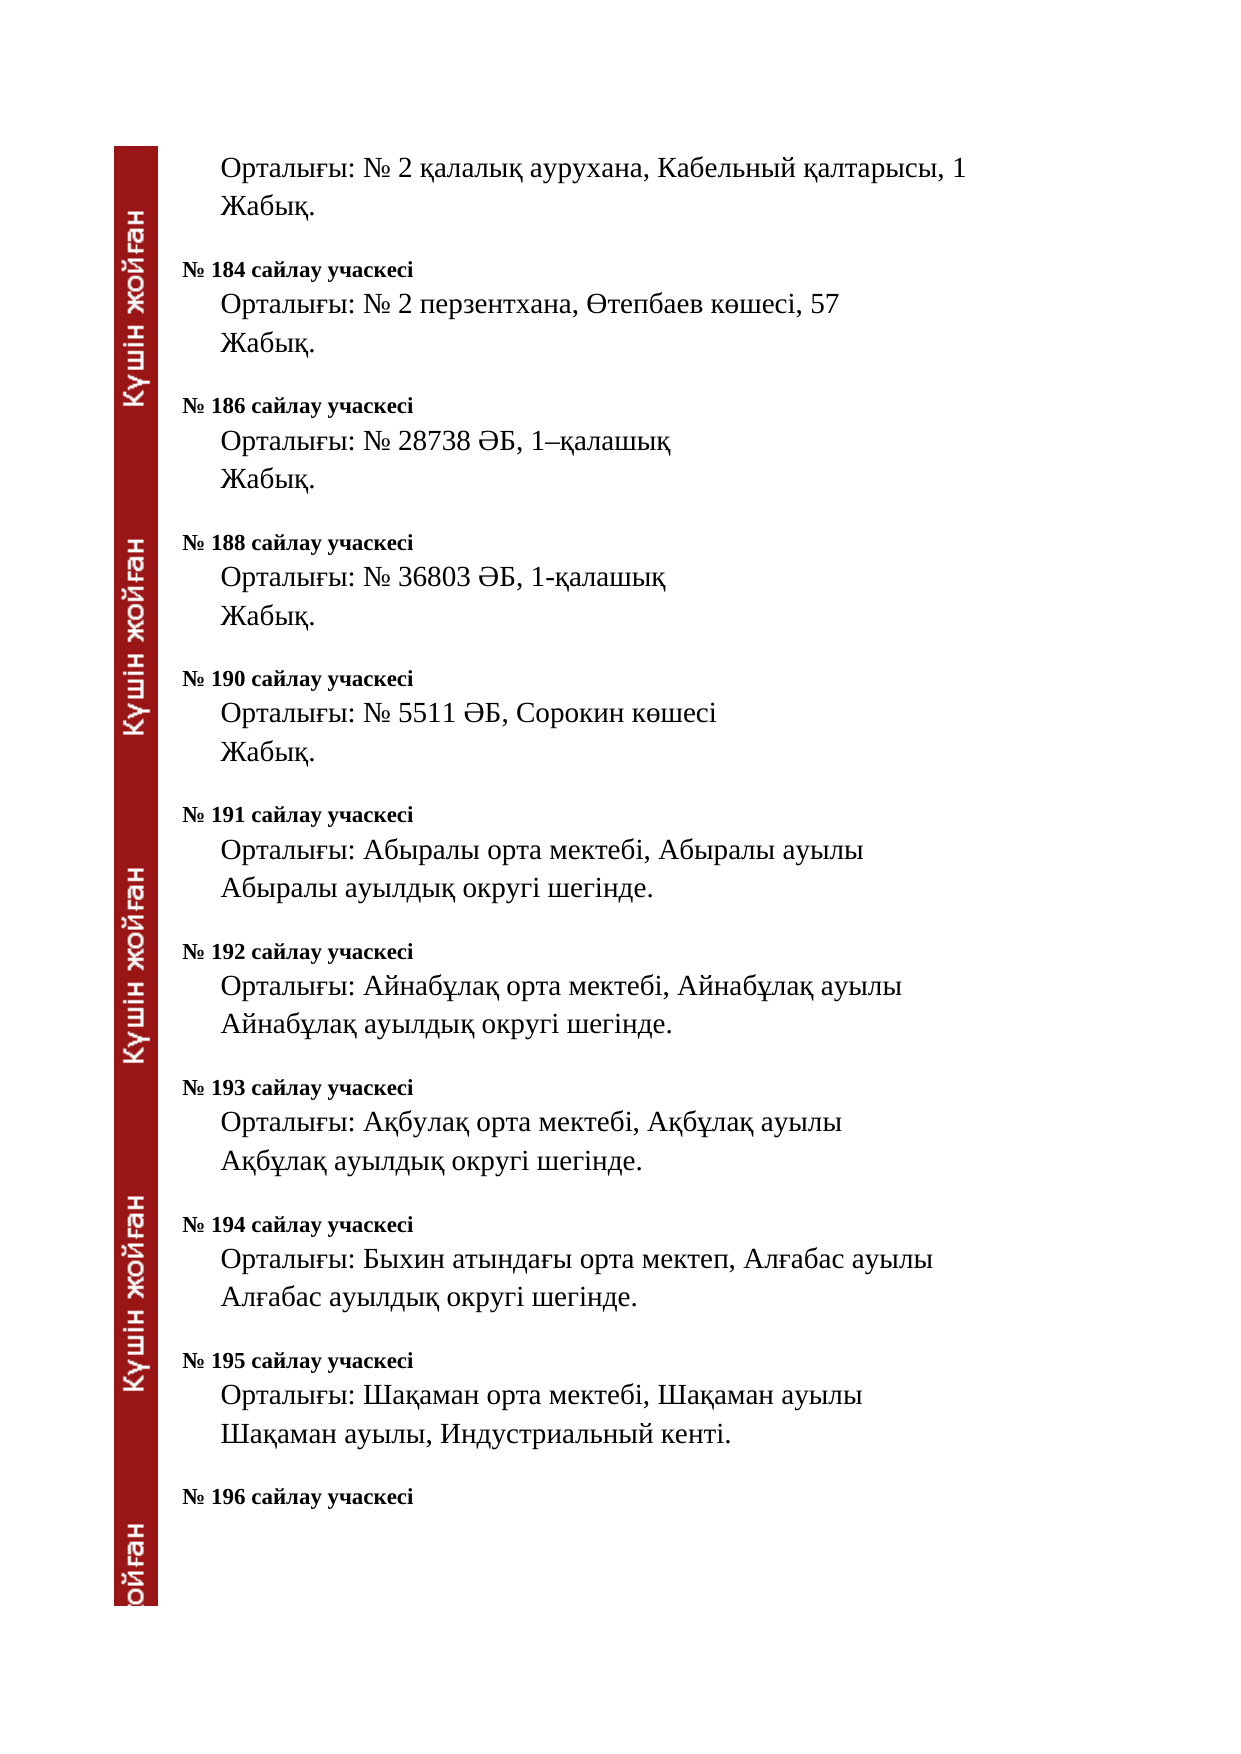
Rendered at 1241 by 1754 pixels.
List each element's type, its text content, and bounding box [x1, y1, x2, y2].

picture [114, 828, 158, 832]
text Орталығы: № 2 қалалық аурухана, Кабельный қалтарысы, 1 Жабық. [112, 150, 1128, 252]
text № 193 сайлау учаскесі [112, 1074, 1128, 1101]
picture [114, 1070, 158, 1074]
text Орталығы: Быхин атындағы орта мектеп, Алғабас ауылы Алғабас ауылдық округі шегінде. [112, 1241, 1128, 1343]
picture [114, 1237, 158, 1241]
text Орталығы: Айнабұлақ орта мектебі, Айнабұлақ ауылы Айнабұлақ ауылдық округі шегінде. [112, 968, 1128, 1070]
picture [114, 661, 158, 665]
text № 188 сайлау учаскесі [112, 529, 1128, 555]
text № 192 сайлау учаскесі [112, 938, 1128, 964]
picture [114, 1510, 158, 1606]
picture [114, 1479, 158, 1483]
picture [114, 252, 158, 256]
picture [114, 146, 158, 150]
text № 191 сайлау учаскесі [112, 802, 1128, 828]
text Орталығы: Ақбулақ орта мектебі, Ақбұлақ ауылы Ақбұлақ ауылдық округі шегінде. [112, 1104, 1128, 1207]
text № 194 сайлау учаскесі [112, 1211, 1128, 1237]
text Орталығы: Шақаман орта мектебі, Шақаман ауылы Шақаман ауылы, Индустриальный кенті. [112, 1377, 1128, 1479]
text Орталығы: № 36803 ӘБ, 1-қалашық Жабық. [112, 559, 1128, 661]
picture [114, 1373, 158, 1377]
text № 190 сайлау учаскесі [112, 665, 1128, 692]
text Орталығы: № 2 перзентхана, Өтепбаев көшесі, 57 Жабық. [112, 286, 1128, 389]
picture [114, 555, 158, 559]
text № 184 сайлау учаскесі [112, 256, 1128, 282]
picture [114, 1343, 158, 1347]
picture [114, 282, 158, 286]
picture [114, 1207, 158, 1211]
text Орталығы: Абыралы орта мектебі, Абыралы ауылы Абыралы ауылдық округі шегінде. [112, 832, 1128, 934]
picture [114, 525, 158, 529]
picture [114, 964, 158, 968]
text № 186 сайлау учаскесі [112, 392, 1128, 419]
picture [114, 419, 158, 423]
picture [114, 934, 158, 938]
text № 195 сайлау учаскесі [112, 1347, 1128, 1373]
text Орталығы: № 28738 ӘБ, 1–қалашық Жабық. [112, 423, 1128, 525]
picture [114, 798, 158, 802]
text № 196 сайлау учаскесі [112, 1483, 1128, 1510]
text Орталығы: № 5511 ӘБ, Сорокин көшесі Жабық. [112, 695, 1128, 798]
